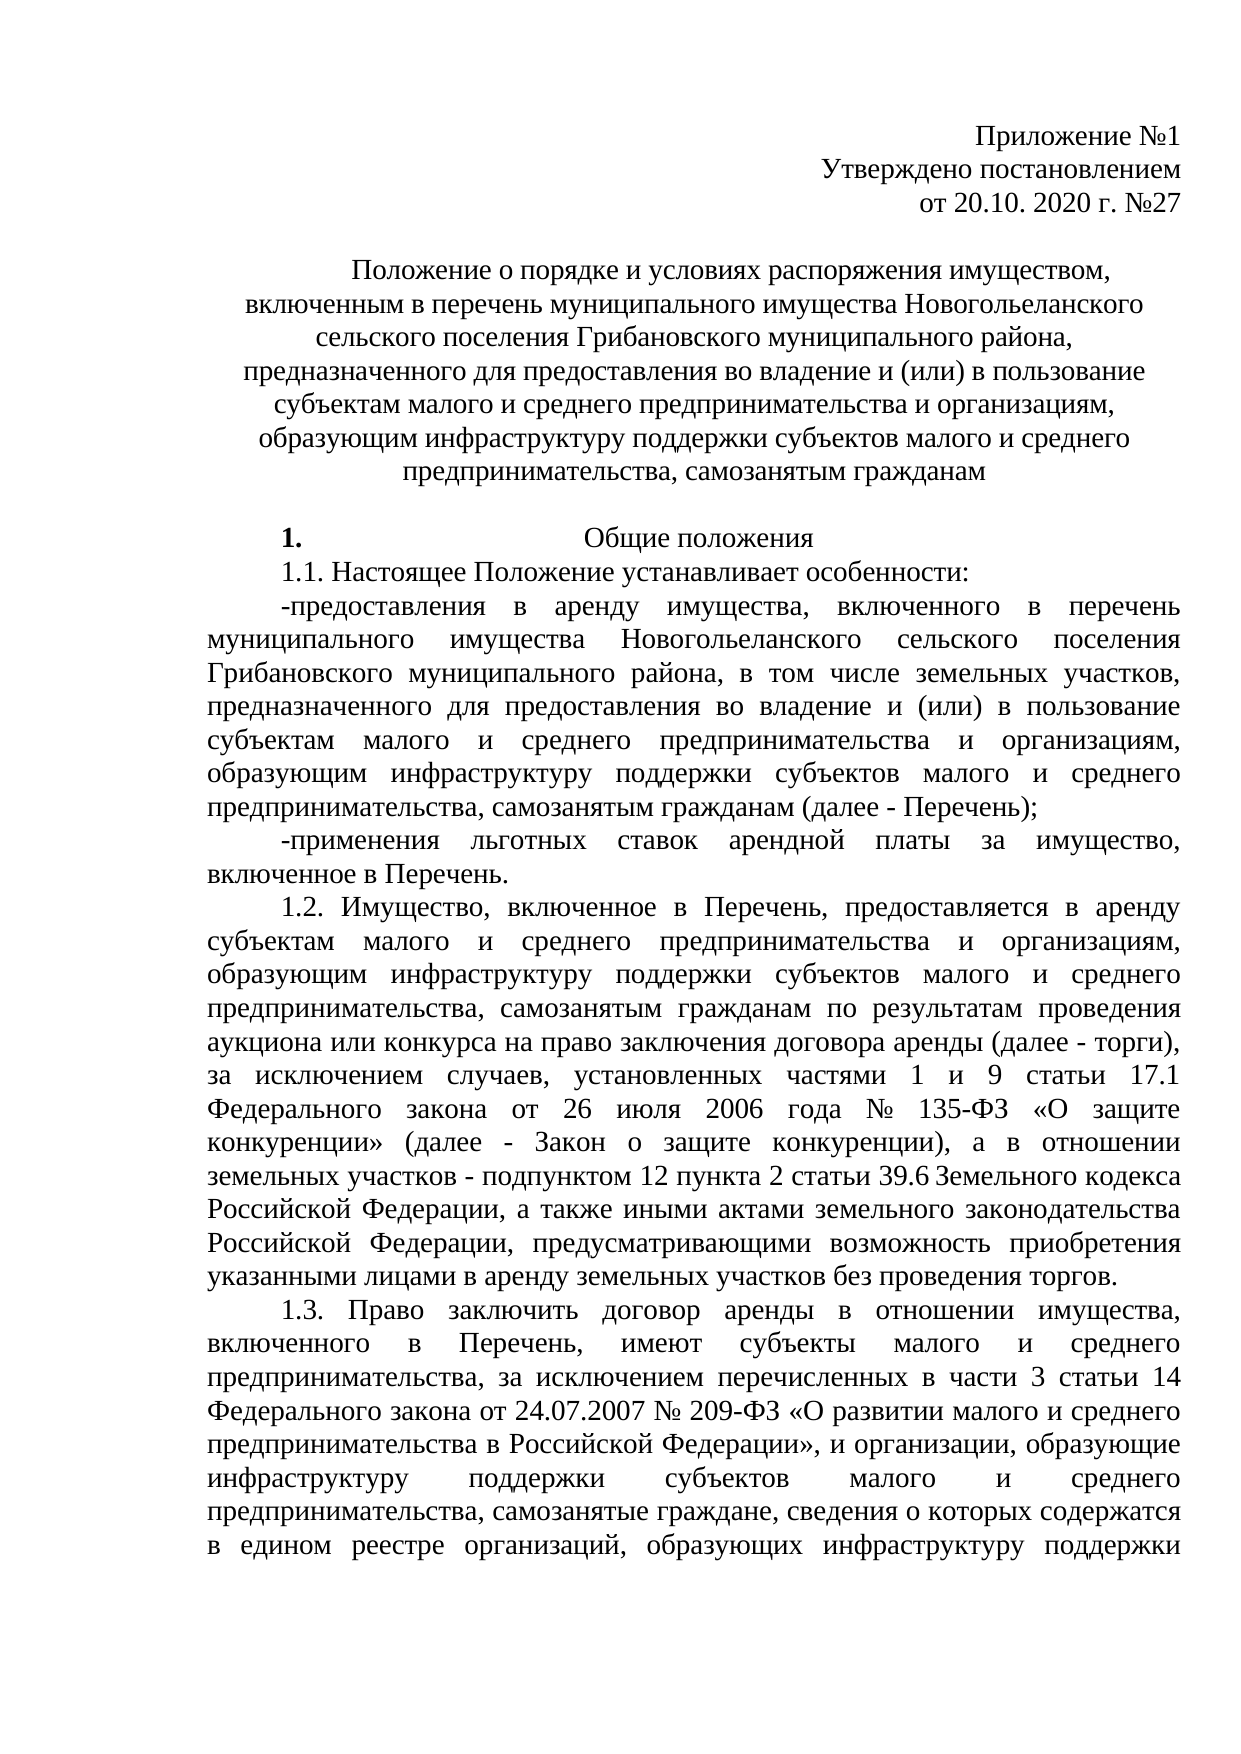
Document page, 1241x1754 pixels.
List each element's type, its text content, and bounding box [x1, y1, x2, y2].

text -предоставления в аренду имущества, включенного в перечень муниципального имущества Новогольеланского сельского поселения Грибановского муниципального района, в том числе земельных участков, предназначенного для предоставления во владение и (или) в пользование субъектам малого и среднего предпринимательства и организациям, образующим инфраструктуру поддержки субъектов малого и среднего предпринимательства, самозанятым гражданам (далее - Перечень); [207, 588, 1181, 822]
text 1.1. Настоящее Положение устанавливает особенности: [207, 554, 1181, 588]
text Приложение №1 [207, 118, 1181, 152]
list Общие положения [207, 521, 1181, 554]
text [207, 1292, 1181, 1560]
text -применения льготных ставок арендной платы за имущество, включенное в Перечень. [207, 822, 1181, 889]
text Утверждено постановлением [207, 152, 980, 185]
text 1.2. Имущество, включенное в Перечень, предоставляется в аренду субъектам малого и среднего предпринимательства и организациям, образующим инфраструктуру поддержки субъектов малого и среднего предпринимательства, самозанятым гражданам по результатам проведения аукциона или конкурса на право заключения договора аренды (далее - торги), за исключением случаев, установленных частями 1 и 9 статьи 17.1 Федерального закона от 26 июля 2006 года № 135-ФЗ «О защите конкуренции» (далее - Закон о защите конкуренции), а в отношении земельных участков - подпунктом 12 пункта 2 статьи 39.6 Земельного кодекса Российской Федерации, а также иными актами земельного законодательства Российской Федерации, предусматривающими возможность приобретения указанными лицами в аренду земельных участков без проведения торгов. [207, 889, 1181, 1292]
text Положение о порядке и условиях распоряжения имуществом, включенным в перечень муниципального имущества Новогольеланского сельского поселения Грибановского муниципального района, предназначенного для предоставления во владение и (или) в пользование субъектам малого и среднего предпринимательства и организациям, образующим инфраструктуру поддержки субъектов малого и среднего предпринимательства, самозанятым гражданам [207, 252, 1181, 487]
text от 20.10. 2020 г. №27 [207, 185, 1181, 219]
